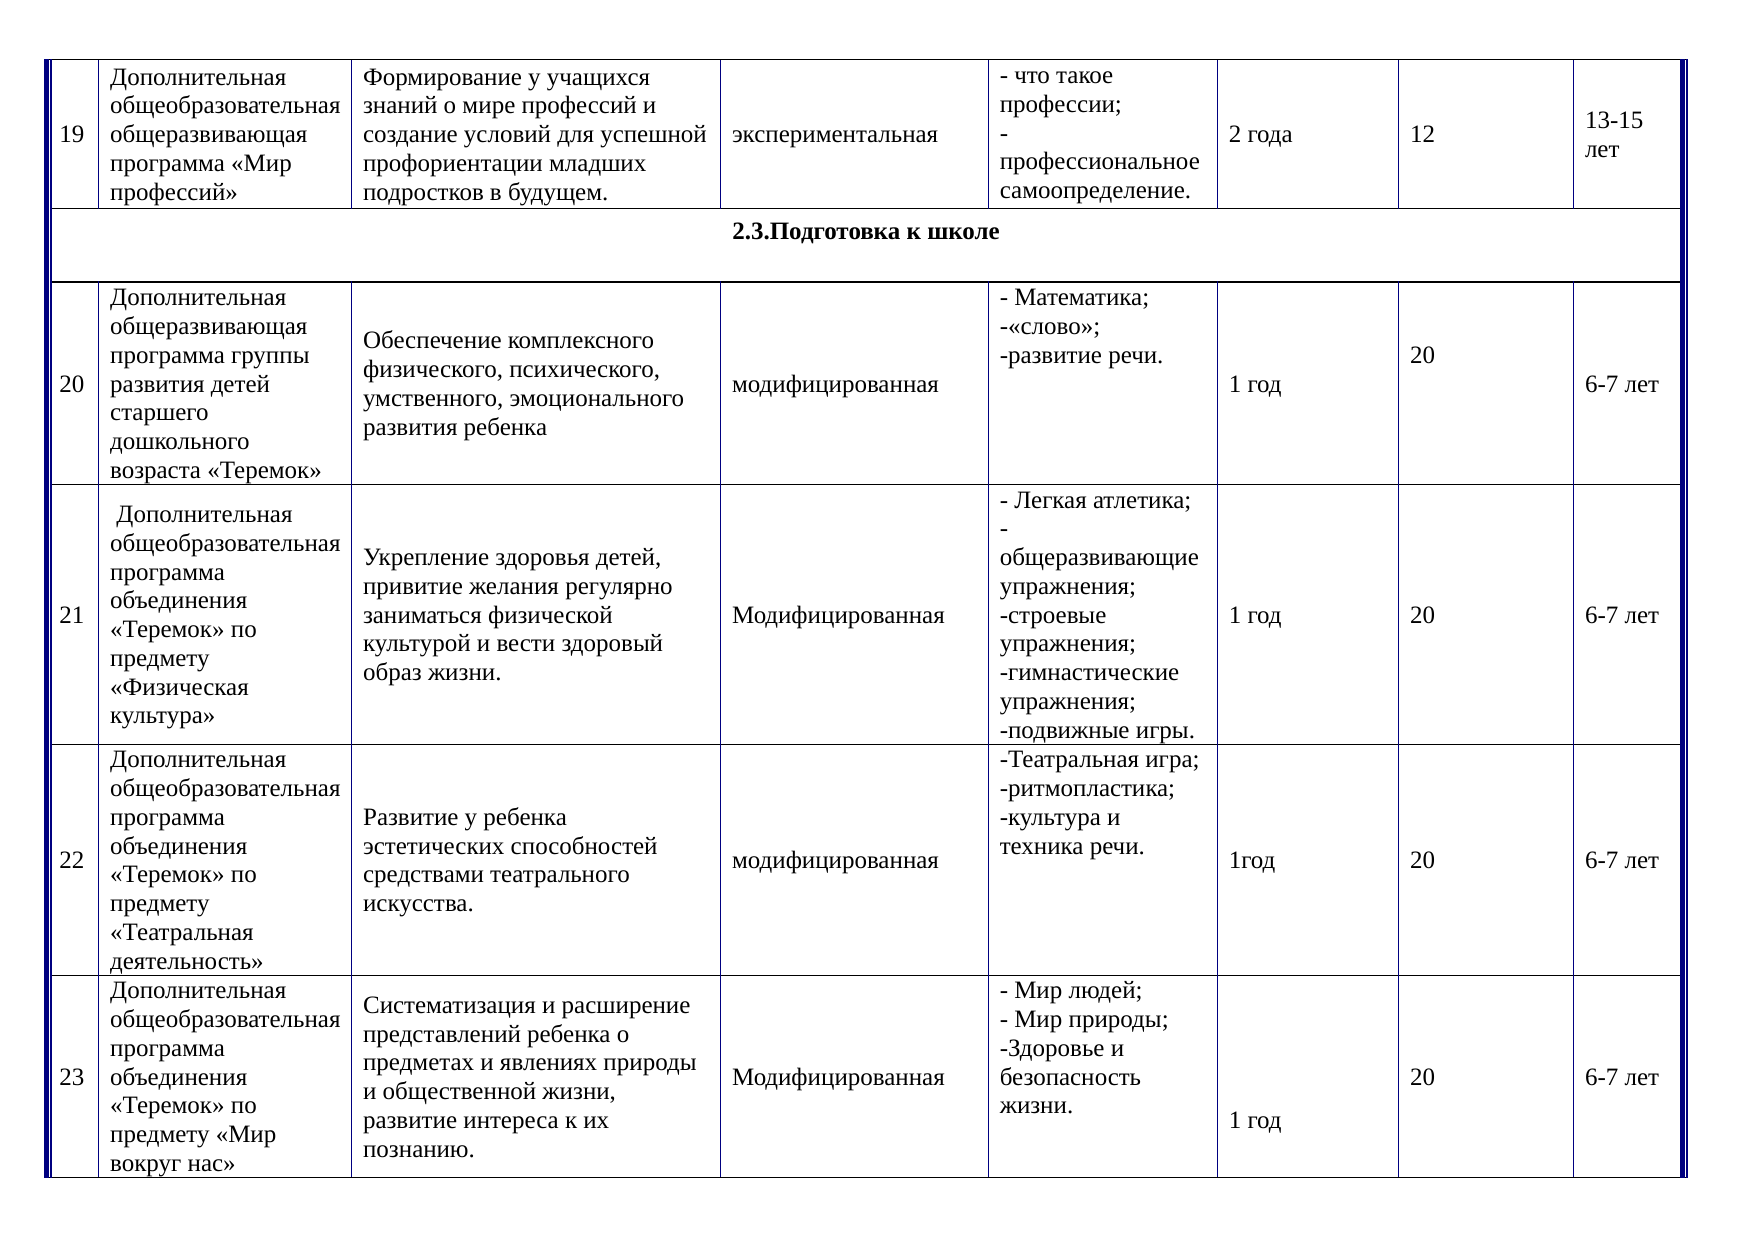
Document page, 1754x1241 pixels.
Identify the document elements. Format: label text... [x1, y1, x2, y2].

table_cell - Легкая атлетика; -общеразвивающие упражнения; -строевые упражнения; -гимнастические упражнения; -подвижные игры. [989, 485, 1217, 743]
table_cell 23 [52, 976, 98, 1177]
table_cell экспериментальная [721, 60, 988, 207]
table_cell - что такое профессии; - профессиональное самоопределение. [989, 60, 1217, 207]
table_cell 2.3.Подготовка к школе [52, 209, 1680, 281]
table_cell Модифицированная [721, 976, 988, 1177]
table_cell 20 [1399, 283, 1573, 484]
table_cell Дополнительная общеобразовательная программа объединения «Теремок» по предмету «Театральная деятельность» [99, 745, 351, 974]
table_cell 6-7 лет [1574, 485, 1680, 743]
table_cell 6-7 лет [1574, 745, 1680, 974]
table_cell Дополнительная общеразвивающая программа группы развития детей старшего дошкольного возраста «Теремок» [99, 283, 351, 484]
table_cell - Математика; -«слово»; -развитие речи. [989, 283, 1217, 484]
table_cell 1 год [1218, 976, 1398, 1177]
table_cell Укрепление здоровья детей, привитие желания регулярно заниматься физической культурой и вести здоровый образ жизни. [352, 485, 720, 743]
table_cell 1 год [1218, 283, 1398, 484]
table_cell 13-15 лет [1574, 60, 1680, 207]
table_cell модифицированная [721, 283, 988, 484]
table_cell 20 [1399, 745, 1573, 974]
table_cell Формирование у учащихся знаний о мире профессий и создание условий для успешной профориентации младших подростков в будущем. [352, 60, 720, 207]
table_cell 1год [1218, 745, 1398, 974]
table_cell Модифицированная [721, 485, 988, 743]
table_cell модифицированная [721, 745, 988, 974]
table_cell Развитие у ребенка эстетических способностей средствами театрального искусства. [352, 745, 720, 974]
table_cell Систематизация и расширение представлений ребенка о предметах и явлениях природы и общественной жизни, развитие интереса к их познанию. [352, 976, 720, 1177]
table_cell 20 [1399, 485, 1573, 743]
table_cell 22 [52, 745, 98, 974]
table_cell Дополнительная общеобразовательная программа объединения «Теремок» по предмету «Физическая культура» [99, 485, 351, 743]
table_cell -Театральная игра; -ритмопластика; -культура и техника речи. [989, 745, 1217, 974]
table_cell - Мир людей; - Мир природы; -Здоровье и безопасность жизни. [989, 976, 1217, 1177]
table_cell 6-7 лет [1574, 976, 1680, 1177]
table_cell Обеспечение комплексного физического, психического, умственного, эмоционального развития ребенка [352, 283, 720, 484]
table_cell Дополнительная общеобразовательная общеразвивающая программа «Мир профессий» [99, 60, 351, 207]
table_cell Дополнительная общеобразовательная программа объединения «Теремок» по предмету «Мир вокруг нас» [99, 976, 351, 1177]
table_cell 20 [52, 283, 98, 484]
table_cell 12 [1399, 60, 1573, 207]
table_cell 1 год [1218, 485, 1398, 743]
table_cell 2 года [1218, 60, 1398, 207]
table_cell 19 [52, 60, 98, 207]
table_cell 6-7 лет [1574, 283, 1680, 484]
table_cell 21 [52, 485, 98, 743]
table_cell 20 [1399, 976, 1573, 1177]
